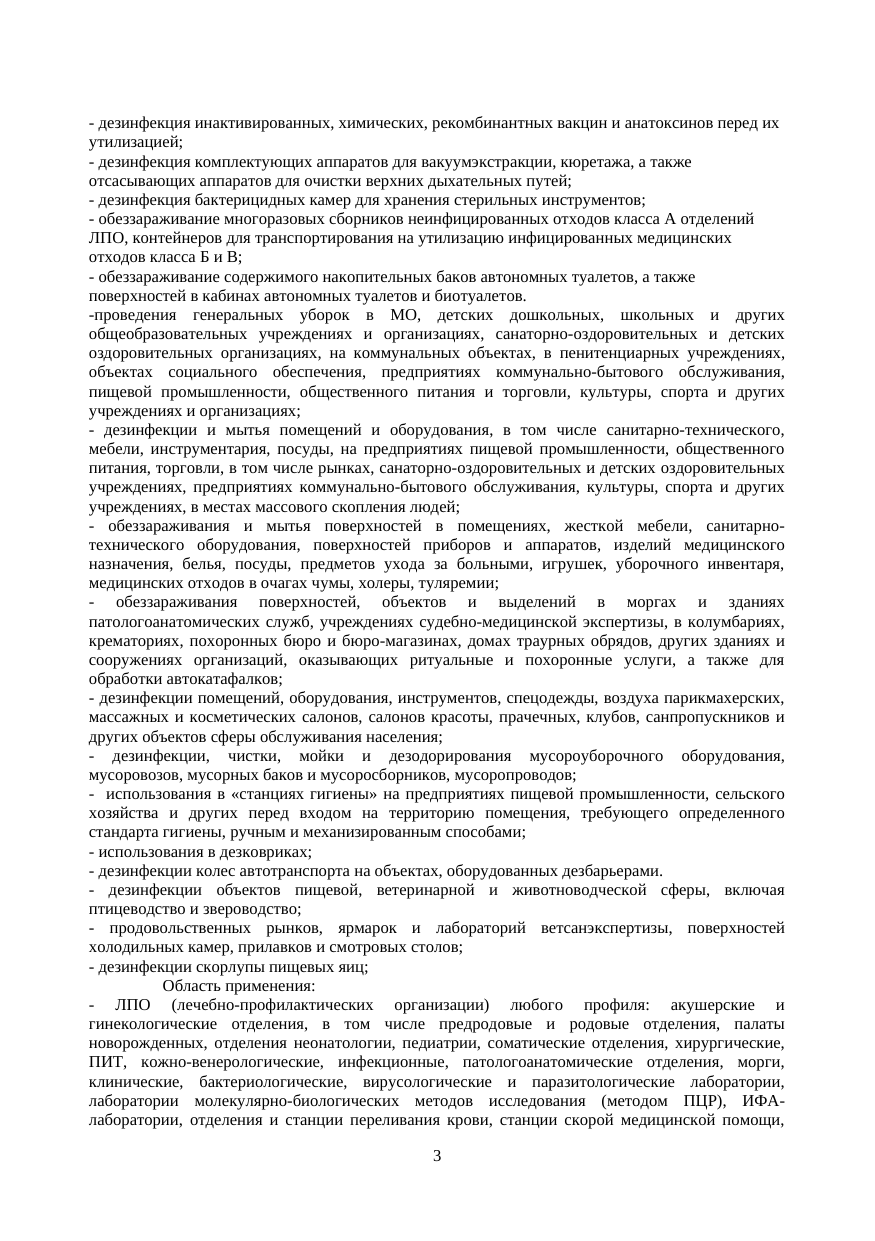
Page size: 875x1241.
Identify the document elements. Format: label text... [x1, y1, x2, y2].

text - дезинфекции колес автотранспорта на объектах, оборудованных дезбарьерами. [89, 861, 785, 880]
text Область применения: [89, 976, 785, 995]
text - дезинфекции, чистки, мойки и дезодорирования мусороуборочного оборудования, мусоровозов, мусорных баков и мусоросборников, мусоропроводов; [89, 746, 785, 784]
text - дезинфекции помещений, оборудования, инструментов, спецодежды, воздуха парикмахерских, массажных и косметических салонов, салонов красоты, прачечных, клубов, санпропускников и других объектов сферы обслуживания населения; [89, 688, 785, 746]
text -проведения генеральных уборок в МО, детских дошкольных, школьных и других общеобразовательных учреждениях и организациях, санаторно-оздоровительных и детских оздоровительных организациях, на коммунальных объектах, в пенитенциарных учреждениях, объектах социального обеспечения, предприятиях коммунально-бытового обслуживания, пищевой промышленности, общественного питания и торговли, культуры, спорта и других учреждениях и организациях; [89, 305, 785, 420]
text - дезинфекция бактерицидных камер для хранения стерильных инструментов; [89, 190, 785, 209]
text - дезинфекции объектов пищевой, ветеринарной и животноводческой сферы, включая птицеводство и звероводство; [89, 880, 785, 918]
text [89, 995, 785, 1129]
text - дезинфекция инактивированных, химических, рекомбинантных вакцин и анатоксинов перед их утилизацией; [89, 113, 785, 151]
text - использования в «станциях гигиены» на предприятиях пищевой промышленности, сельского хозяйства и других перед входом на территорию помещения, требующего определенного стандарта гигиены, ручным и механизированным способами; [89, 784, 785, 841]
text - продовольственных рынков, ярмарок и лабораторий ветсанэкспертизы, поверхностей холодильных камер, прилавков и смотровых столов; [89, 918, 785, 956]
text - обеззараживания поверхностей, объектов и выделений в моргах и зданиях патологоанатомических служб, учреждениях судебно-медицинской экспертизы, в колумбариях, крематориях, похоронных бюро и бюро-магазинах, домах траурных обрядов, других зданиях и сооружениях организаций, оказывающих ритуальные и похоронные услуги, а также для обработки автокатафалков; [89, 592, 785, 688]
text - дезинфекции скорлупы пищевых яиц; [89, 956, 785, 976]
text - использования в дезковриках; [89, 841, 785, 861]
text - дезинфекции и мытья помещений и оборудования, в том числе санитарно-технического, мебели, инструментария, посуды, на предприятиях пищевой промышленности, общественного питания, торговли, в том числе рынках, санаторно-оздоровительных и детских оздоровительных учреждениях, предприятиях коммунально-бытового обслуживания, культуры, спорта и других учреждениях, в местах массового скопления людей; [89, 420, 785, 516]
text - обеззараживание содержимого накопительных баков автономных туалетов, а также поверхностей в кабинах автономных туалетов и биотуалетов. [89, 266, 785, 305]
text - дезинфекция комплектующих аппаратов для вакуумэкстракции, кюретажа, а также отсасывающих аппаратов для очистки верхних дыхательных путей; [89, 151, 785, 190]
text - обеззараживания и мытья поверхностей в помещениях, жесткой мебели, санитарно-технического оборудования, поверхностей приборов и аппаратов, изделий медицинского назначения, белья, посуды, предметов ухода за больными, игрушек, уборочного инвентаря, медицинских отходов в очагах чумы, холеры, туляремии; [89, 516, 785, 592]
text - обеззараживание многоразовых сборников неинфицированных отходов класса А отделений ЛПО, контейнеров для транспортирования на утилизацию инфицированных медицинских отходов класса Б и В; [89, 209, 785, 266]
